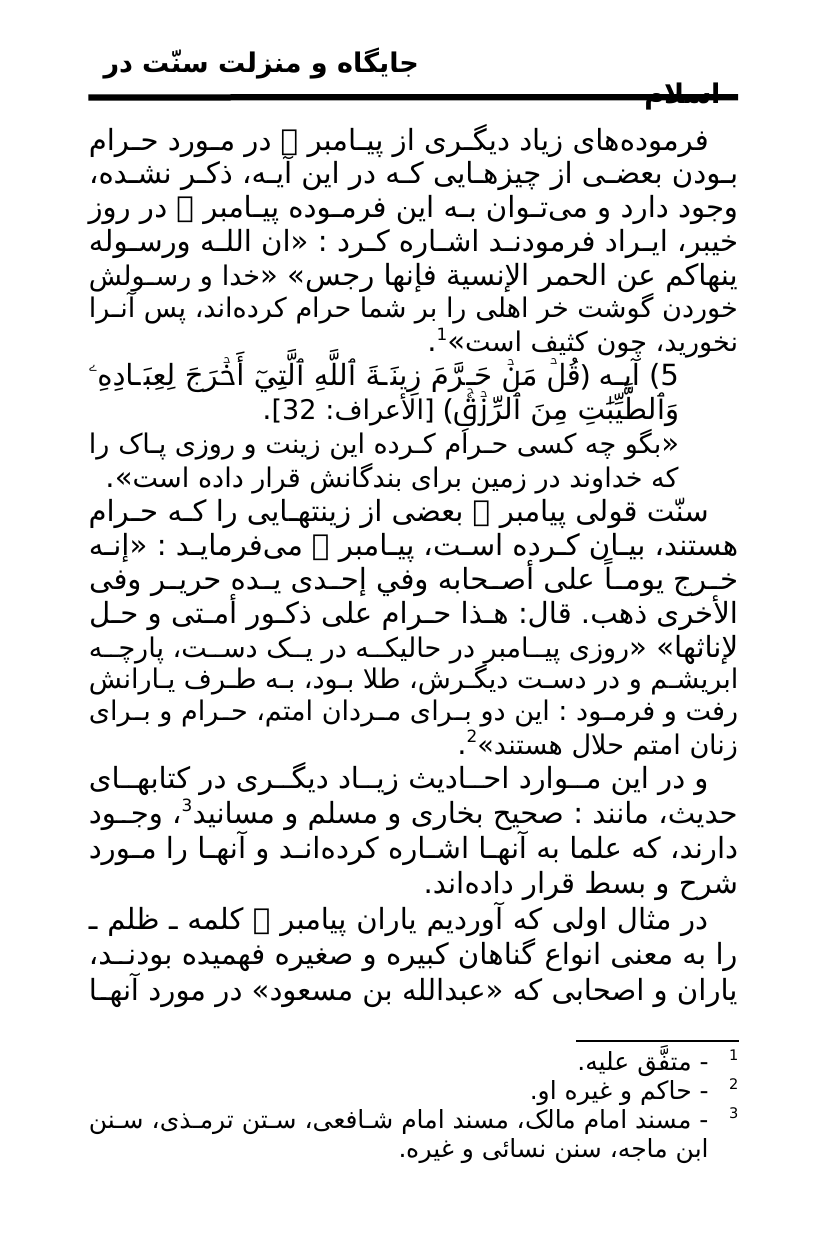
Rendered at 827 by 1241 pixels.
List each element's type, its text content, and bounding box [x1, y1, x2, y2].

text فرموده‌های زیاد دیگری از پیامبر در مورد حرام بودن بعضی از چیزهایی که در این آیه، ذکر نشده، وجود دارد و می‌توان به این فرموده پیامبر در روز خیبر، ایراد فرمودند اشاره کرد : «ان الله ورسوله ینهاکم عن الحمر الإنسیة فإنها رجس» «خدا و رسولش خوردن گوشت خر اهلی را بر شما حرام کرده‌اند، پس آنرا نخورید، چون کثیف است». [89, 123, 738, 358]
text سنّت قولی پیامبر بعضی از زینتهایی را که حرام هستند، بیان کرده است، پیامبر می‌فرماید : «إنه خرج یوماً علی أصحابه وفي إحدی یده حریر وفی الأخری ذهب. قال: هذا حرام علی ذکور أمتی و حل لإناثها» «روزی پیامبر در حالیکه در یک دست، پارچه ابریشم و در دست دیگرش، طلا بود، به طرف یارانش رفت و فرمود : این دو برای مردان امتم، حرام و برای زنان امتم حلال هستند». [89, 494, 738, 761]
text «بگو چه کسی حرام کرده این زینت و روزی پاک را که خداوند در زمین برای بندگانش قرار داده است». [89, 426, 679, 494]
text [89, 902, 738, 1007]
text و در این موارد احادیث زیاد دیگری در کتابهای حدیث، مانند : صحیح بخاری و مسلم و مسانید، وجود دارند، که علما به آنها اشاره کرده‌اند و آنها را مورد شرح و بسط قرار داده‌اند. [89, 761, 738, 901]
text 5) آیه ﴿قُلۡ مَنۡ حَرَّمَ زِينَةَ ٱللَّهِ ٱلَّتِيٓ أَخۡرَجَ لِعِبَادِهِۦ وَٱلطَّيِّبَٰتِ مِنَ ٱلرِّزۡقِۚ﴾ [الأعراف: 32]. [89, 358, 679, 426]
